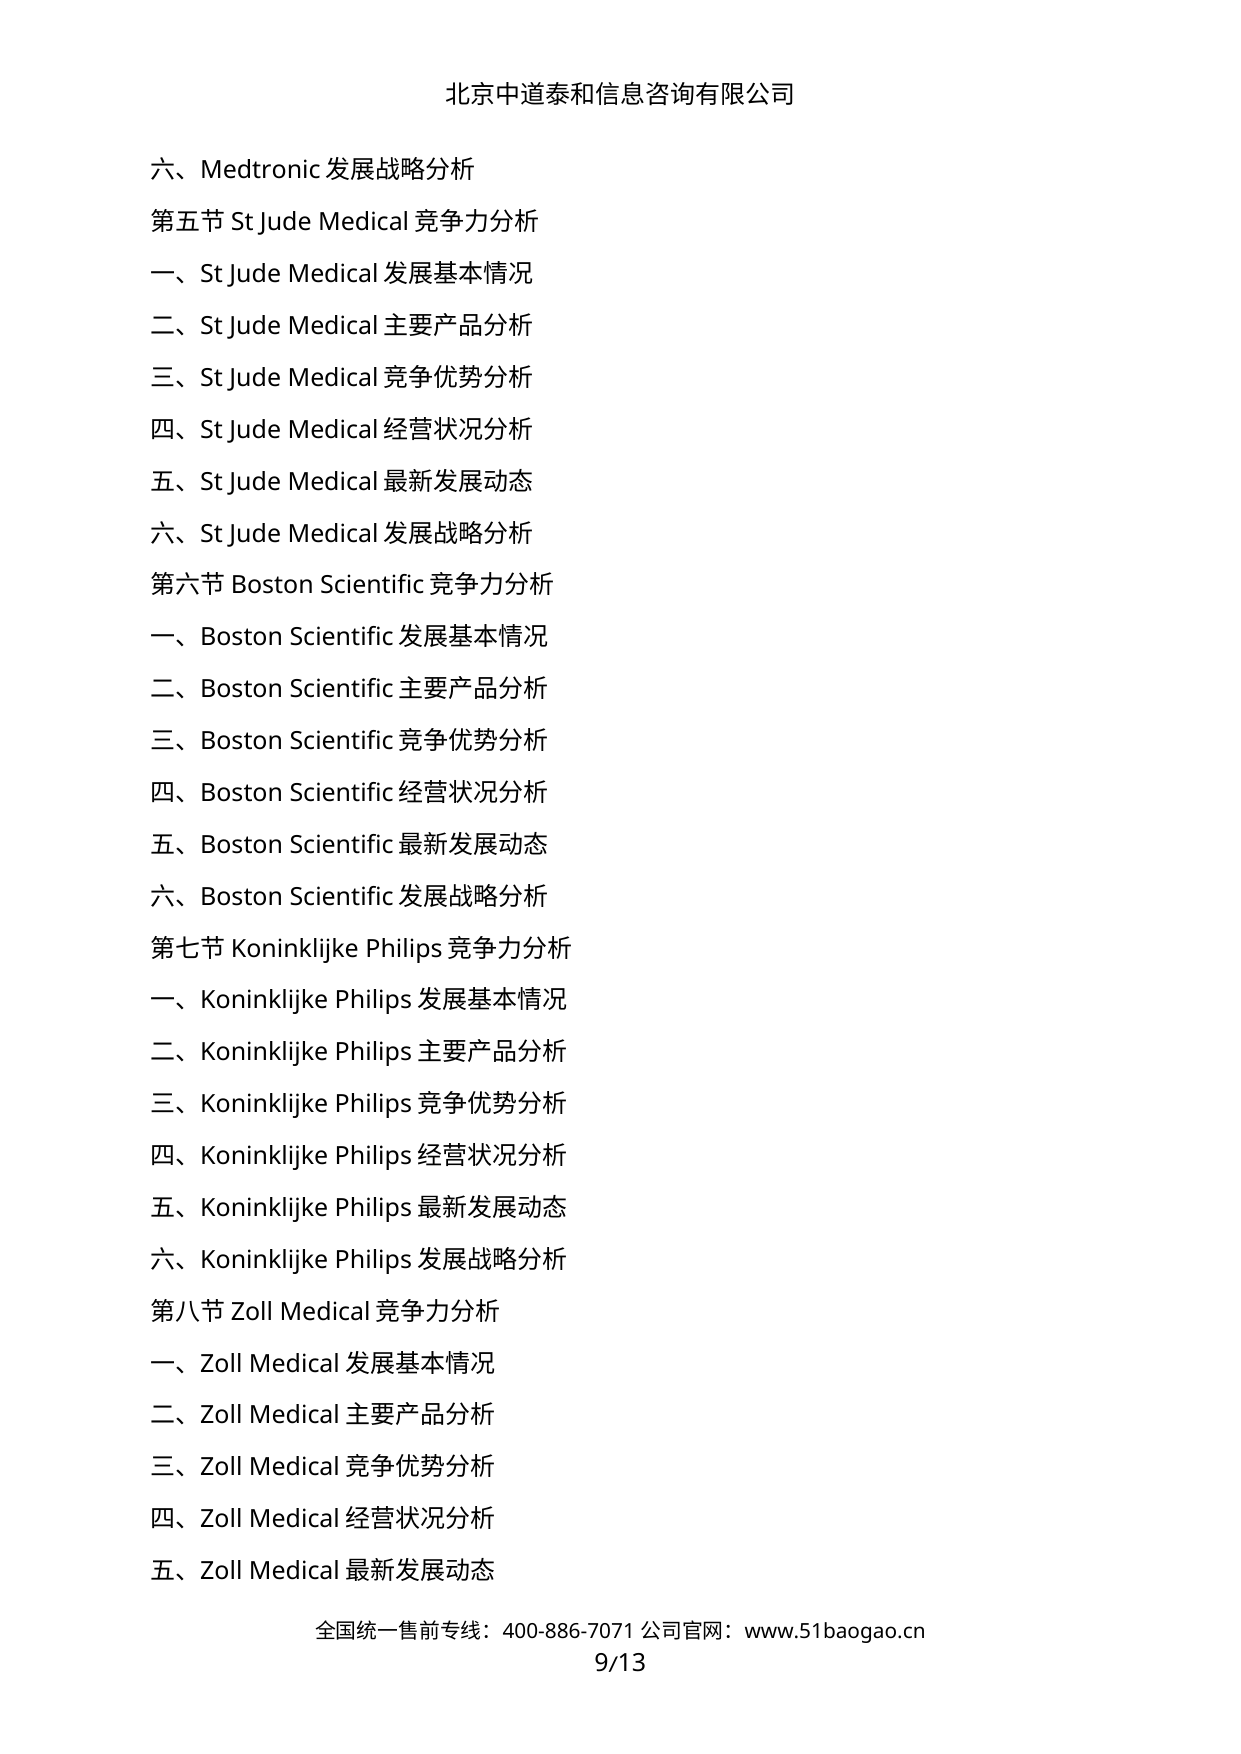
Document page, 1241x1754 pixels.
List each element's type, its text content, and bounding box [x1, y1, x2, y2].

text 四、Koninklijke Philips经营状况分析 [150, 1136, 1090, 1172]
text 三、Koninklijke Philips竞争优势分析 [150, 1084, 1090, 1120]
text 第六节 Boston Scientific竞争力分析 [150, 565, 1090, 601]
text 一、Boston Scientific发展基本情况 [150, 617, 1090, 653]
text 三、Boston Scientific竞争优势分析 [150, 721, 1090, 757]
text 五、Koninklijke Philips最新发展动态 [150, 1187, 1090, 1224]
text 第五节 St Jude Medical竞争力分析 [150, 202, 1090, 238]
text 四、St Jude Medical经营状况分析 [150, 409, 1090, 446]
text 二、Zoll Medical主要产品分析 [150, 1395, 1090, 1431]
text 四、Boston Scientific经营状况分析 [150, 772, 1090, 809]
text 四、Zoll Medical经营状况分析 [150, 1499, 1090, 1535]
text 五、St Jude Medical最新发展动态 [150, 461, 1090, 497]
text 第八节 Zoll Medical竞争力分析 [150, 1291, 1090, 1327]
text 二、Boston Scientific主要产品分析 [150, 669, 1090, 705]
text 二、St Jude Medical主要产品分析 [150, 306, 1090, 342]
text 三、St Jude Medical竞争优势分析 [150, 357, 1090, 394]
text 二、Koninklijke Philips主要产品分析 [150, 1032, 1090, 1068]
text 五、Boston Scientific最新发展动态 [150, 824, 1090, 861]
text 一、Zoll Medical发展基本情况 [150, 1343, 1090, 1379]
text 六、Medtronic发展战略分析 [150, 150, 1090, 186]
text 五、Zoll Medical最新发展动态 [150, 1551, 1090, 1587]
text 第七节 Koninklijke Philips竞争力分析 [150, 928, 1090, 964]
text 一、St Jude Medical发展基本情况 [150, 254, 1090, 290]
text 一、Koninklijke Philips发展基本情况 [150, 980, 1090, 1016]
text 六、St Jude Medical发展战略分析 [150, 513, 1090, 549]
text 六、Boston Scientific发展战略分析 [150, 876, 1090, 912]
text 三、Zoll Medical竞争优势分析 [150, 1447, 1090, 1483]
text 六、Koninklijke Philips发展战略分析 [150, 1239, 1090, 1276]
